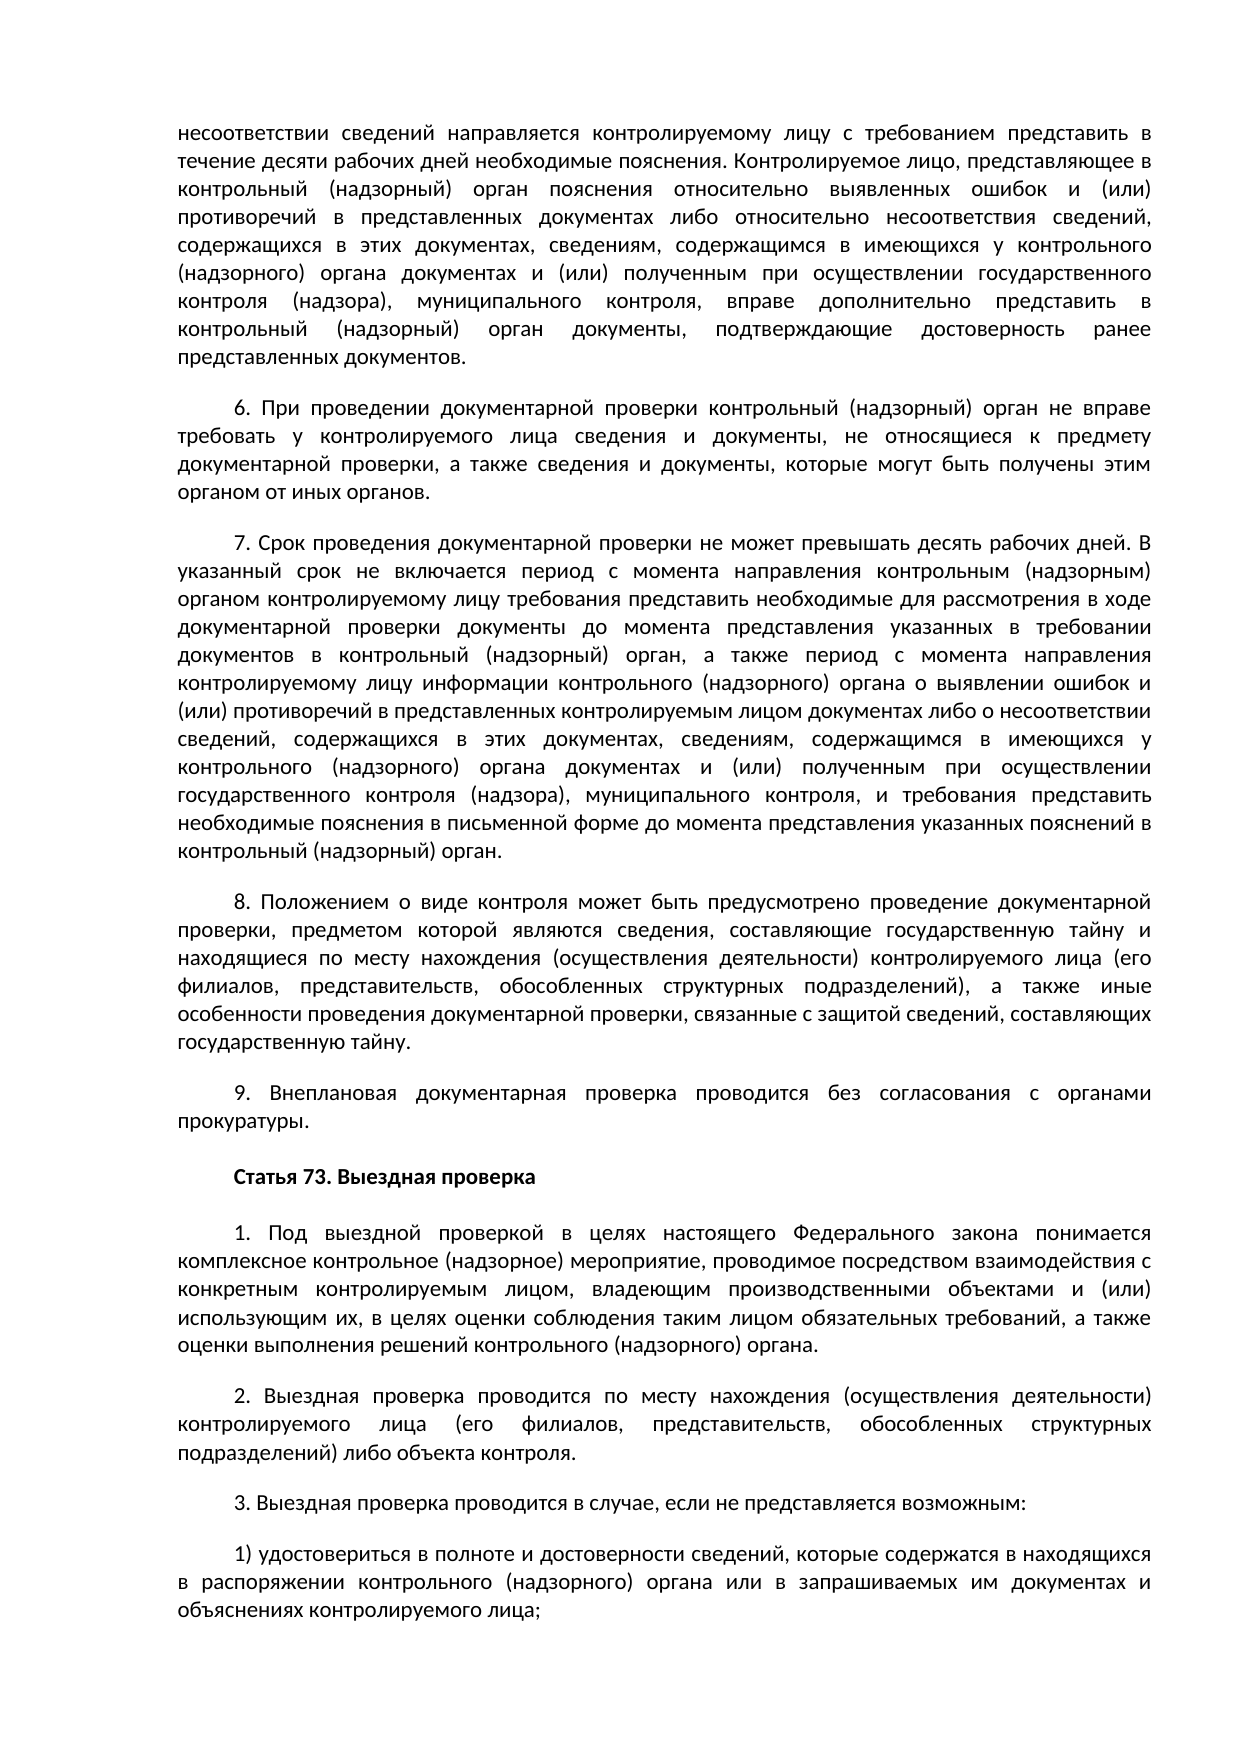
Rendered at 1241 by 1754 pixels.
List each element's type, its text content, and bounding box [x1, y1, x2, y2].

text 9. Внеплановая документарная проверка проводится без согласования с органами прокуратуры. [177, 1078, 1152, 1134]
text 2. Выездная проверка проводится по месту нахождения (осуществления деятельности) контролируемого лица (его филиалов, представительств, обособленных структурных подразделений) либо объекта контроля. [177, 1382, 1152, 1466]
text 8. Положением о виде контроля может быть предусмотрено проведение документарной проверки, предметом которой являются сведения, составляющие государственную тайну и находящиеся по месту нахождения (осуществления деятельности) контролируемого лица (его филиалов, представительств, обособленных структурных подразделений), а также иные особенности проведения документарной проверки, связанные с защитой сведений, составляющих государственную тайну. [177, 887, 1152, 1056]
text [177, 118, 1152, 370]
title Статья 73. Выездная проверка [177, 1162, 1152, 1191]
text 6. При проведении документарной проверки контрольный (надзорный) орган не вправе требовать у контролируемого лица сведения и документы, не относящиеся к предмету документарной проверки, а также сведения и документы, которые могут быть получены этим органом от иных органов. [177, 393, 1152, 505]
text 3. Выездная проверка проводится в случае, если не представляется возможным: [177, 1488, 1152, 1517]
text 7. Срок проведения документарной проверки не может превышать десять рабочих дней. В указанный срок не включается период с момента направления контрольным (надзорным) органом контролируемому лицу требования представить необходимые для рассмотрения в ходе документарной проверки документы до момента представления указанных в требовании документов в контрольный (надзорный) орган, а также период с момента направления контролируемому лицу информации контрольного (надзорного) органа о выявлении ошибок и (или) противоречий в представленных контролируемым лицом документах либо о несоответствии сведений, содержащихся в этих документах, сведениям, содержащимся в имеющихся у контрольного (надзорного) органа документах и (или) полученным при осуществлении государственного контроля (надзора), муниципального контроля, и требования представить необходимые пояснения в письменной форме до момента представления указанных пояснений в контрольный (надзорный) орган. [177, 528, 1152, 864]
text 1) удостовериться в полноте и достоверности сведений, которые содержатся в находящихся в распоряжении контрольного (надзорного) органа или в запрашиваемых им документах и объяснениях контролируемого лица; [177, 1539, 1152, 1623]
text 1. Под выездной проверкой в целях настоящего Федерального закона понимается комплексное контрольное (надзорное) мероприятие, проводимое посредством взаимодействия с конкретным контролируемым лицом, владеющим производственными объектами и (или) использующим их, в целях оценки соблюдения таким лицом обязательных требований, а также оценки выполнения решений контрольного (надзорного) органа. [177, 1218, 1152, 1359]
